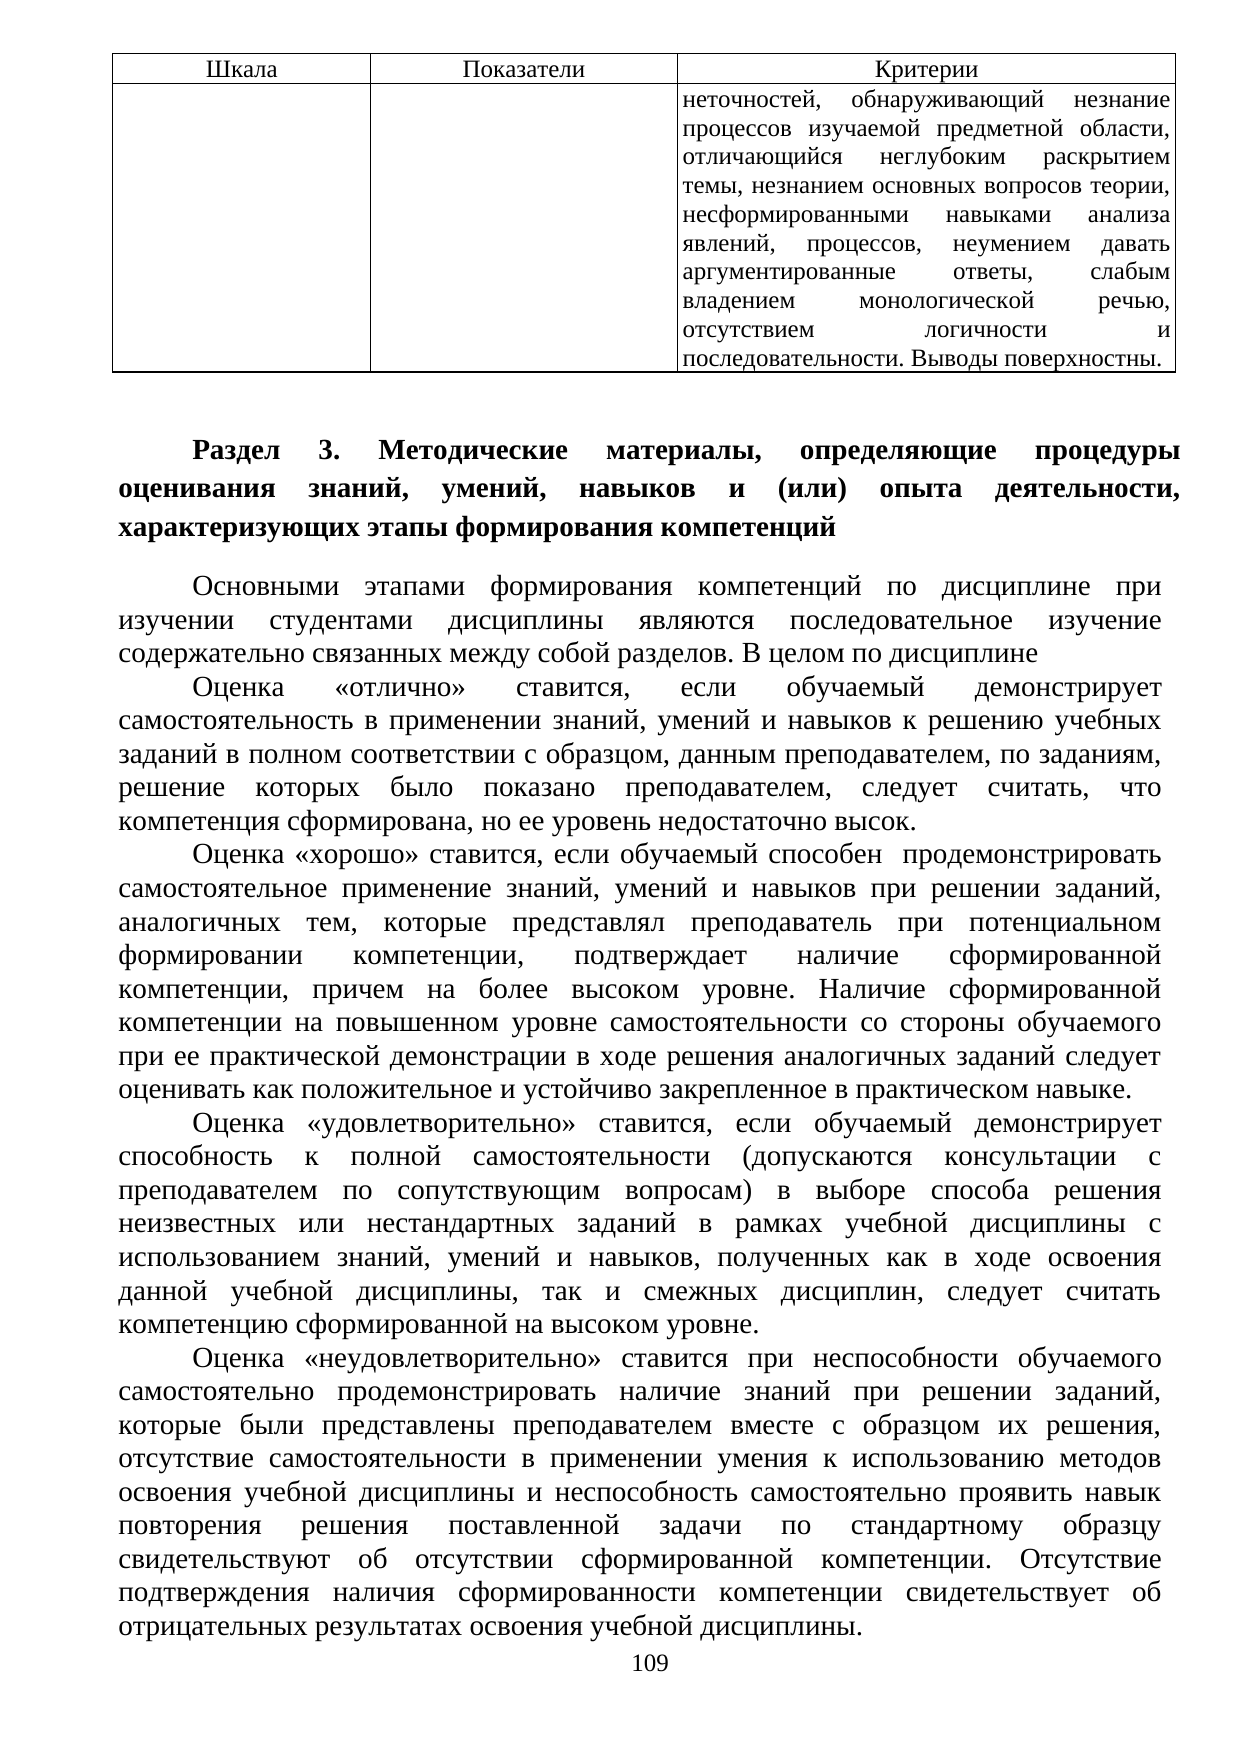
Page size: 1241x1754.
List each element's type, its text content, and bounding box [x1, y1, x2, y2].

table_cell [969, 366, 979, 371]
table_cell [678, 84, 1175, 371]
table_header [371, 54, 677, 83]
text Оценка «удовлетворительно» ставится, если обучаемый демонстрирует способность к полной самостоятельности (допускаются консультации с преподавателем по сопутствующим вопросам) в выборе способа решения неизвестных или нестандартных заданий в рамках учебной дисциплины с использованием знаний, умений и навыков, полученных как в ходе освоения данной учебной дисциплины, так и смежных дисциплин, следует считать компетенцию сформированной на высоком уровне. [118, 1105, 1162, 1340]
text Оценка «неудовлетворительно» ставится при неспособности обучаемого самостоятельно продемонстрировать наличие знаний при решении заданий, которые были представлены преподавателем вместе с образцом их решения, отсутствие самостоятельности в применении умения к использованию методов освоения учебной дисциплины и неспособность самостоятельно проявить навык повторения решения поставленной задачи по стандартному образцу свидетельствуют об отсутствии сформированной компетенции. Отсутствие подтверждения наличия сформированности компетенции свидетельствует об отрицательных результатах освоения учебной дисциплины. [118, 1340, 1162, 1642]
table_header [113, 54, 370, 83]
text Раздел 3. Методические материалы, определяющие процедуры оценивания знаний, умений, навыков и (или) опыта деятельности, характеризующих этапы формирования компетенций [118, 432, 1181, 542]
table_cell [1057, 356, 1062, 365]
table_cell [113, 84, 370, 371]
text Основными этапами формирования компетенций по дисциплине при изучении студентами дисциплины являются последовательное изучение содержательно связанных между собой разделов. В целом по дисциплине [118, 568, 1162, 669]
text Оценка «хорошо» ставится, если обучаемый способен продемонстрировать самостоятельное применение знаний, умений и навыков при решении заданий, аналогичных тем, которые представлял преподаватель при потенциальном формировании компетенции, подтверждает наличие сформированной компетенции, причем на более высоком уровне. Наличие сформированной компетенции на повышенном уровне самостоятельности со стороны обучаемого при ее практической демонстрации в ходе решения аналогичных заданий следует оценивать как положительное и устойчиво закрепленное в практическом навыке. [118, 837, 1162, 1105]
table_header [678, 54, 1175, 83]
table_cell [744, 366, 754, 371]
text Оценка «отлично» ставится, если обучаемый демонстрирует самостоятельность в применении знаний, умений и навыков к решению учебных заданий в полном соответствии с образцом, данным преподавателем, по заданиям, решение которых было показано преподавателем, следует считать, что компетенция сформирована, но ее уровень недостаточно высок. [118, 669, 1162, 837]
